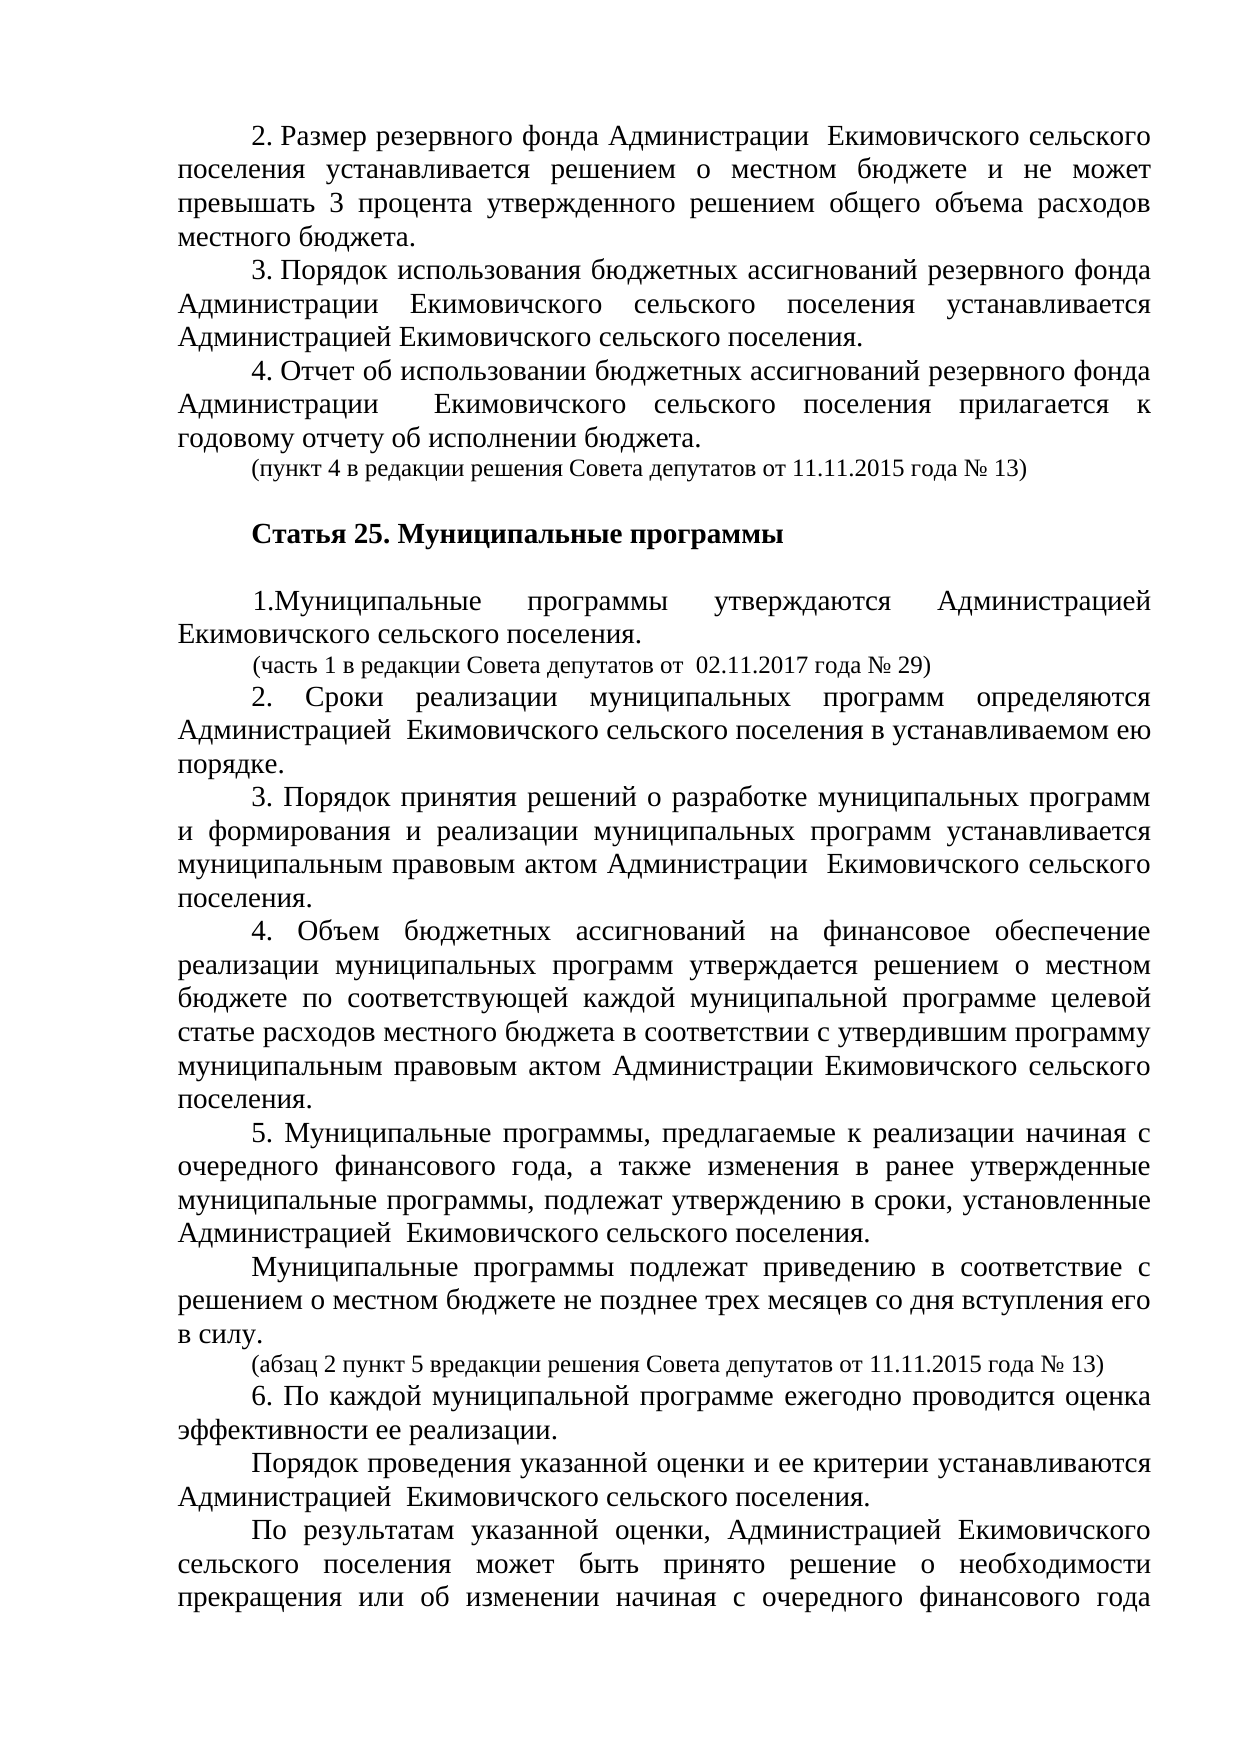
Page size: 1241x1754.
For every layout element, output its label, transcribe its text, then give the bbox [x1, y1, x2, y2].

text (часть 1 в редакции Совета депутатов от 02.11.2017 года № 29) [177, 650, 1152, 679]
text 5. Муниципальные программы, предлагаемые к реализации начиная с очередного финансового года, а также изменения в ранее утвержденные муниципальные программы, подлежат утверждению в сроки, установленные Администрацией Екимовичского сельского поселения. [177, 1115, 1152, 1249]
text Статья 25. Муниципальные программы [177, 516, 1152, 549]
text 4. Объем бюджетных ассигнований на финансовое обеспечение реализации муниципальных программ утверждается решением о местном бюджете по соответствующей каждой муниципальной программе целевой статье расходов местного бюджета в соответствии с утвердившим программу муниципальным правовым актом Администрации Екимовичского сельского поселения. [177, 913, 1152, 1115]
text 4. Отчет об использовании бюджетных ассигнований резервного фонда Администрации Екимовичского сельского поселения прилагается к годовому отчету об исполнении бюджета. [177, 353, 1152, 453]
text 3. Порядок использования бюджетных ассигнований резервного фонда Администрации Екимовичского сельского поселения устанавливается Администрацией Екимовичского сельского поселения. [177, 252, 1152, 353]
text 2. Размер резервного фонда Администрации Екимовичского сельского поселения устанавливается решением о местном бюджете и не может превышать 3 процента утвержденного решением общего объема расходов местного бюджета. [177, 118, 1152, 252]
text (абзац 2 пункт 5 вредакции решения Совета депутатов от 11.11.2015 года № 13) [177, 1349, 1152, 1378]
text Муниципальные программы подлежат приведению в соответствие с решением о местном бюджете не позднее трех месяцев со дня вступления его в силу. [177, 1249, 1152, 1349]
text 3. Порядок принятия решений о разработке муниципальных программ и формирования и реализации муниципальных программ устанавливается муниципальным правовым актом Администрации Екимовичского сельского поселения. [177, 779, 1152, 913]
text 2. Сроки реализации муниципальных программ определяются Администрацией Екимовичского сельского поселения в устанавливаемом ею порядке. [177, 679, 1152, 779]
text (пункт 4 в редакции решения Совета депутатов от 11.11.2015 года № 13) [177, 453, 1152, 482]
text Порядок проведения указанной оценки и ее критерии устанавливаются Администрацией Екимовичского сельского поселения. [177, 1445, 1152, 1512]
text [177, 1512, 1152, 1613]
text 6. По каждой муниципальной программе ежегодно проводится оценка эффективности ее реализации. [177, 1378, 1152, 1445]
text 1.Муниципальные программы утверждаются Администрацией Екимовичского сельского поселения. [177, 583, 1152, 650]
